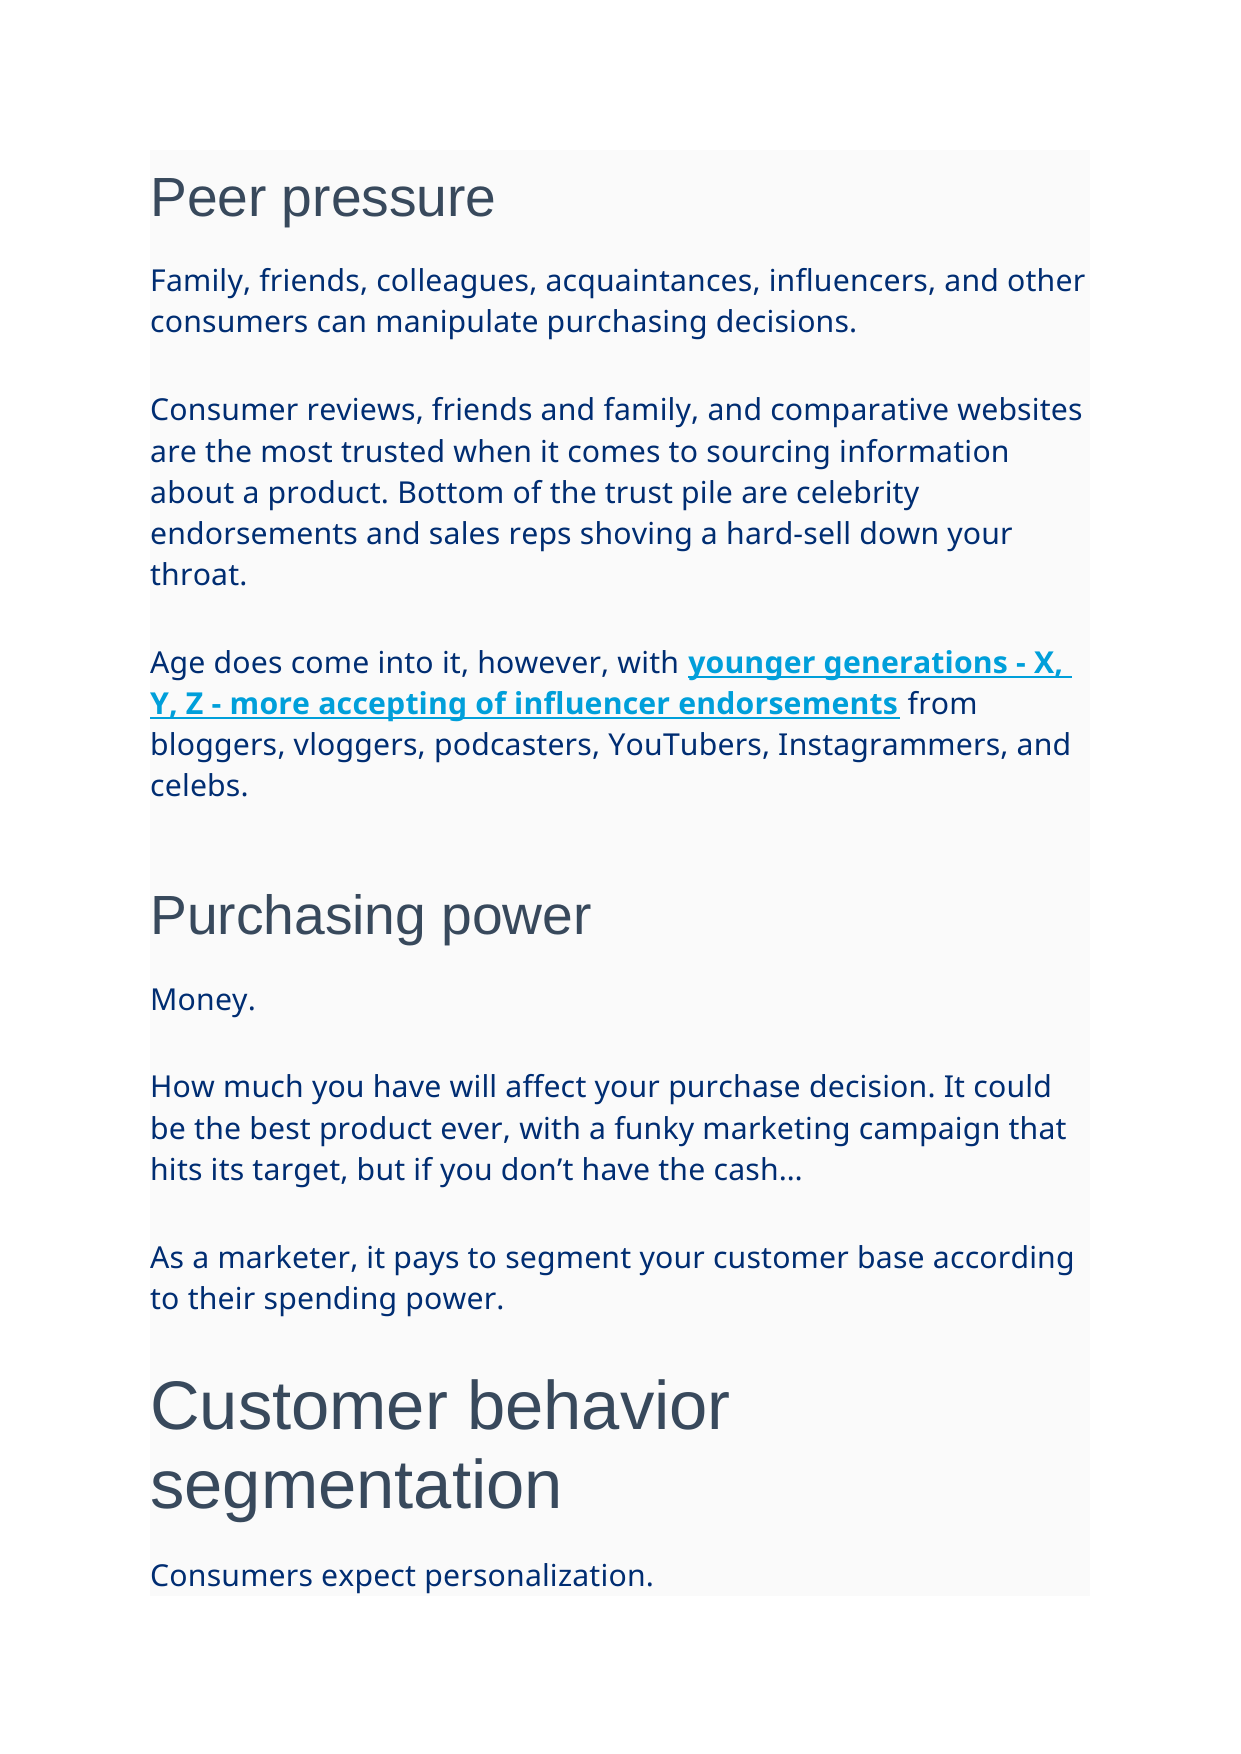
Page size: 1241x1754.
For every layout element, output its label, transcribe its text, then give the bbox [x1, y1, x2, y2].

text How much you have will affect your purchase decision. It could be the best product ever, with a funky marketing campaign that hits its target, but if you don’t have the cash… [150, 1066, 1090, 1189]
text Consumers expect personalization. [150, 1554, 1090, 1596]
text Consumer reviews, friends and family, and comparative websites are the most trusted when it comes to sourcing information about a product. Bottom of the trust pile are celebrity endorsements and sales reps shoving a hard-sell down your throat. [150, 388, 1090, 594]
text Age does come into it, however, with younger generations - X, Y, Z - more accepting of influencer endorsements from bloggers, vloggers, podcasters, YouTubers, Instagrammers, and celebs. [150, 641, 1090, 806]
text As a marketer, it pays to segment your customer base according to their spending power. [150, 1236, 1090, 1318]
text Customer behavior segmentation [150, 1365, 1090, 1523]
text Peer pressure [150, 150, 1090, 228]
text Money. [150, 978, 1090, 1019]
text Purchasing power [150, 868, 1090, 946]
text Family, friends, colleagues, acquaintances, influencers, and other consumers can manipulate purchasing decisions. [150, 259, 1090, 342]
